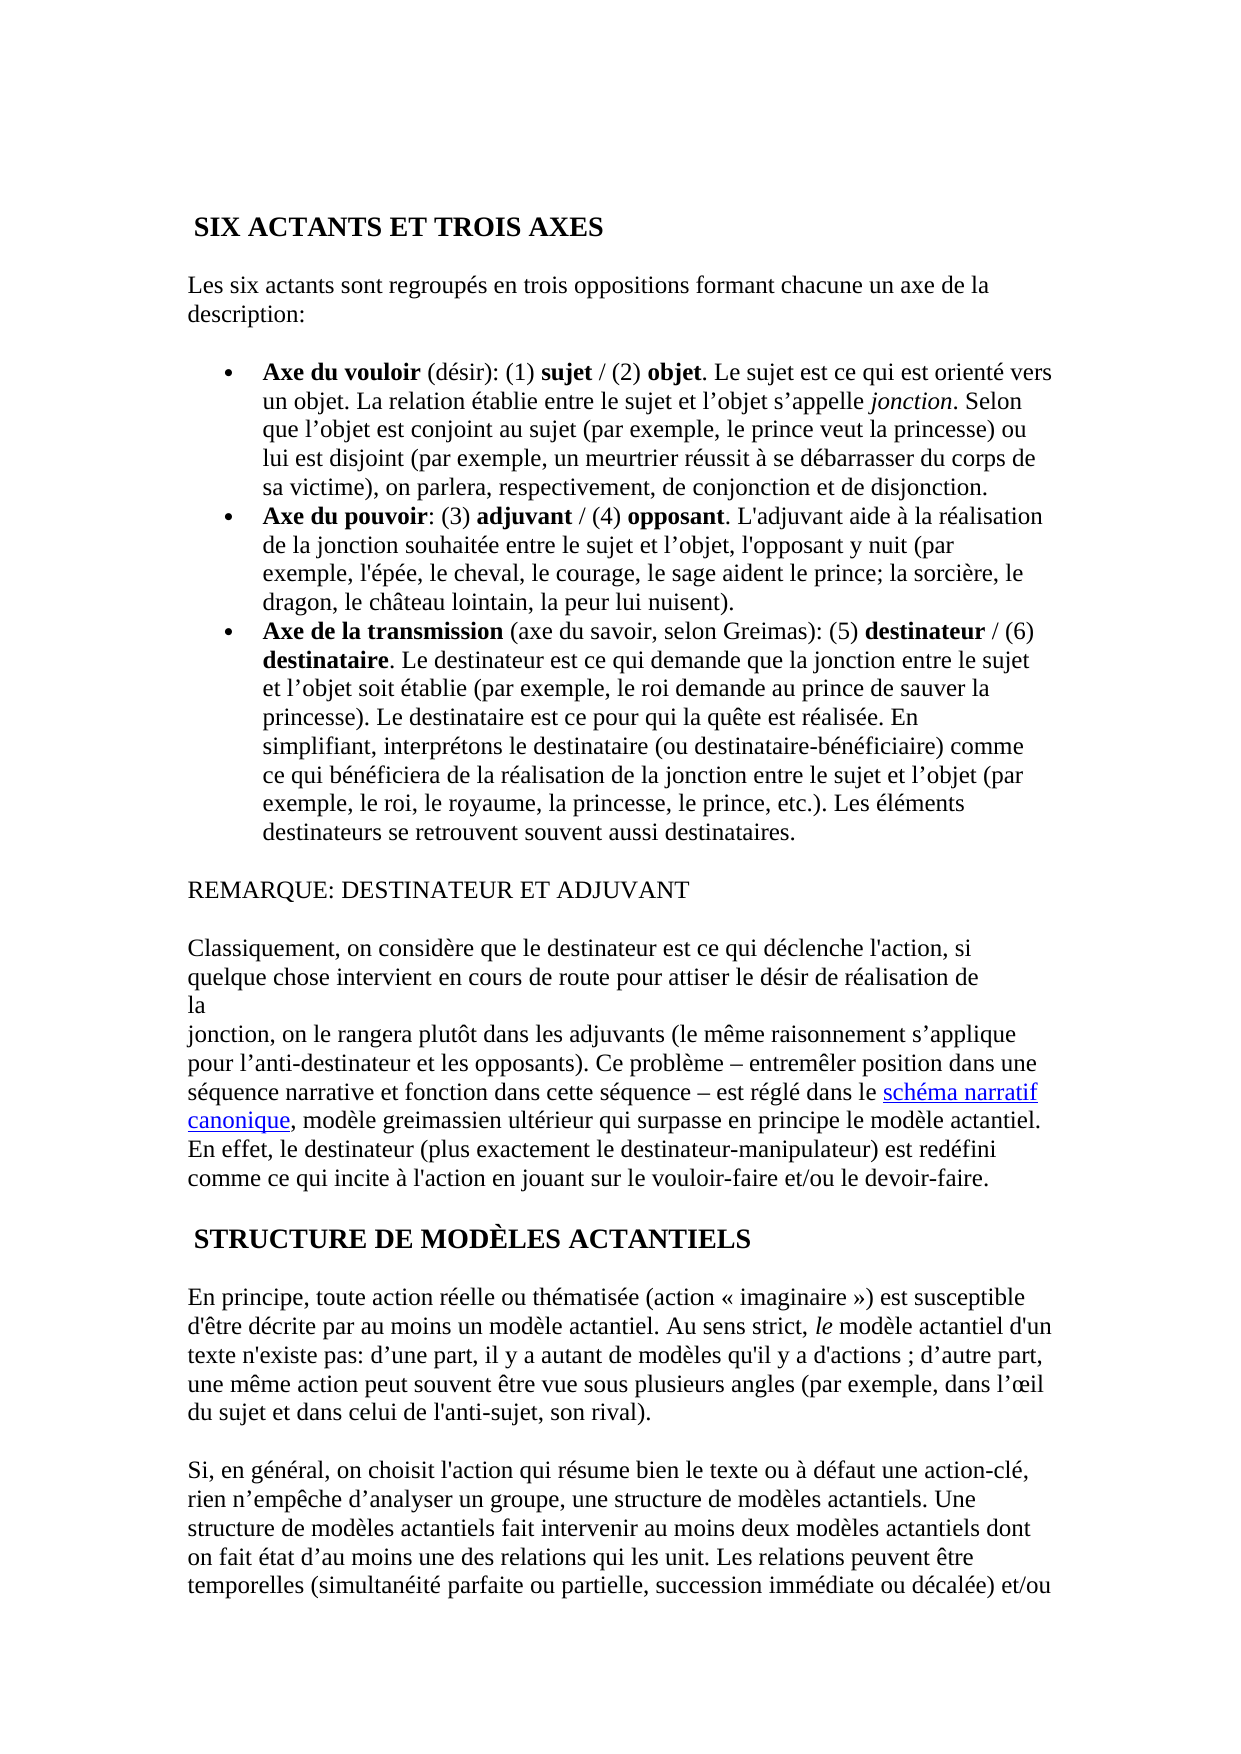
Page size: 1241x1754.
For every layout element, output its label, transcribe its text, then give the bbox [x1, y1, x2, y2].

text Si, en général, on choisit l'action qui résume bien le texte ou à défaut une action-clé, rien n’empêche d’analyser un groupe, une structure de modèles actantiels. Une structure de modèles actantiels fait intervenir au moins deux modèles actantiels dont on fait état d’au moins une des relations qui les unit. Les relations peuvent être temporelles (simultanéité parfaite ou partielle, succession immédiate ou décalée) et/ou [187, 1455, 1051, 1599]
text jonction, on le rangera plutôt dans les adjuvants (le même raisonnement s’applique pour l’anti-destinateur et les opposants). Ce problème – entremêler position dans une séquence narrative et fonction dans cette séquence – est réglé dans le schéma narratif canonique, modèle greimassien ultérieur qui surpasse en principe le modèle actantiel. En effet, le destinateur (plus exactement le destinateur-manipulateur) est redéfini comme ce qui incite à l'action en jouant sur le vouloir-faire et/ou le devoir-faire. [187, 1019, 1043, 1192]
list Axe de la transmission (axe du savoir, selon Greimas): (5) destinateur / (6) destinataire. Le destinateur est ce qui demande que la jonction entre le sujet et l’objet soit établie (par exemple, le roi demande au prince de sauver la princesse). Le destinataire est ce pour qui la quête est réalisée. En simplifiant, interprétons le destinataire (ou destinataire-bénéficiaire) comme ce qui bénéficiera de la réalisation de la jonction entre le sujet et l’objet (par exemple, le roi, le royaume, la princesse, le prince, etc.). Les éléments destinateurs se retrouvent souvent aussi destinataires. [225, 616, 1039, 846]
list SIX ACTANTS ET TROIS AXES [156, 209, 1082, 242]
list Axe du vouloir (désir): (1) sujet / (2) objet. Le sujet est ce qui est orienté vers un objet. La relation établie entre le sujet et l’objet s’appelle jonction. Selon que l’objet est conjoint au sujet (par exemple, le prince veut la princesse) ou lui est disjoint (par exemple, un meurtrier réussit à se débarrasser du corps de sa victime), on parlera, respectivement, de conjonction et de disjonction. [225, 357, 1052, 501]
text Classiquement, on considère que le destinateur est ce qui déclenche l'action, si quelque chose intervient en cours de route pour attiser le désir de réalisation de la [187, 933, 1003, 1019]
text REMARQUE: DESTINATEUR ET ADJUVANT [187, 875, 1082, 904]
subtitle STRUCTURE DE MODÈLES ACTANTIELS [156, 1222, 1082, 1254]
text Les six actants sont regroupés en trois oppositions formant chacune un axe de la description: [187, 270, 991, 328]
list Axe du pouvoir: (3) adjuvant / (4) opposant. L'adjuvant aide à la réalisation de la jonction souhaitée entre le sujet et l’objet, l'opposant y nuit (par exemple, l'épée, le cheval, le courage, le sage aident le prince; la sorcière, le dragon, le château lointain, la peur lui nuisent). [225, 501, 1051, 616]
text En principe, toute action réelle ou thématisée (action « imaginaire ») est susceptible d'être décrite par au moins un modèle actantiel. Au sens strict, le modèle actantiel d'un texte n'existe pas: d’une part, il y a autant de modèles qu'il y a d'actions ; d’autre part, une même action peut souvent être vue sous plusieurs angles (par exemple, dans l’œil du sujet et dans celui de l'anti-sujet, son rival). [187, 1282, 1053, 1426]
